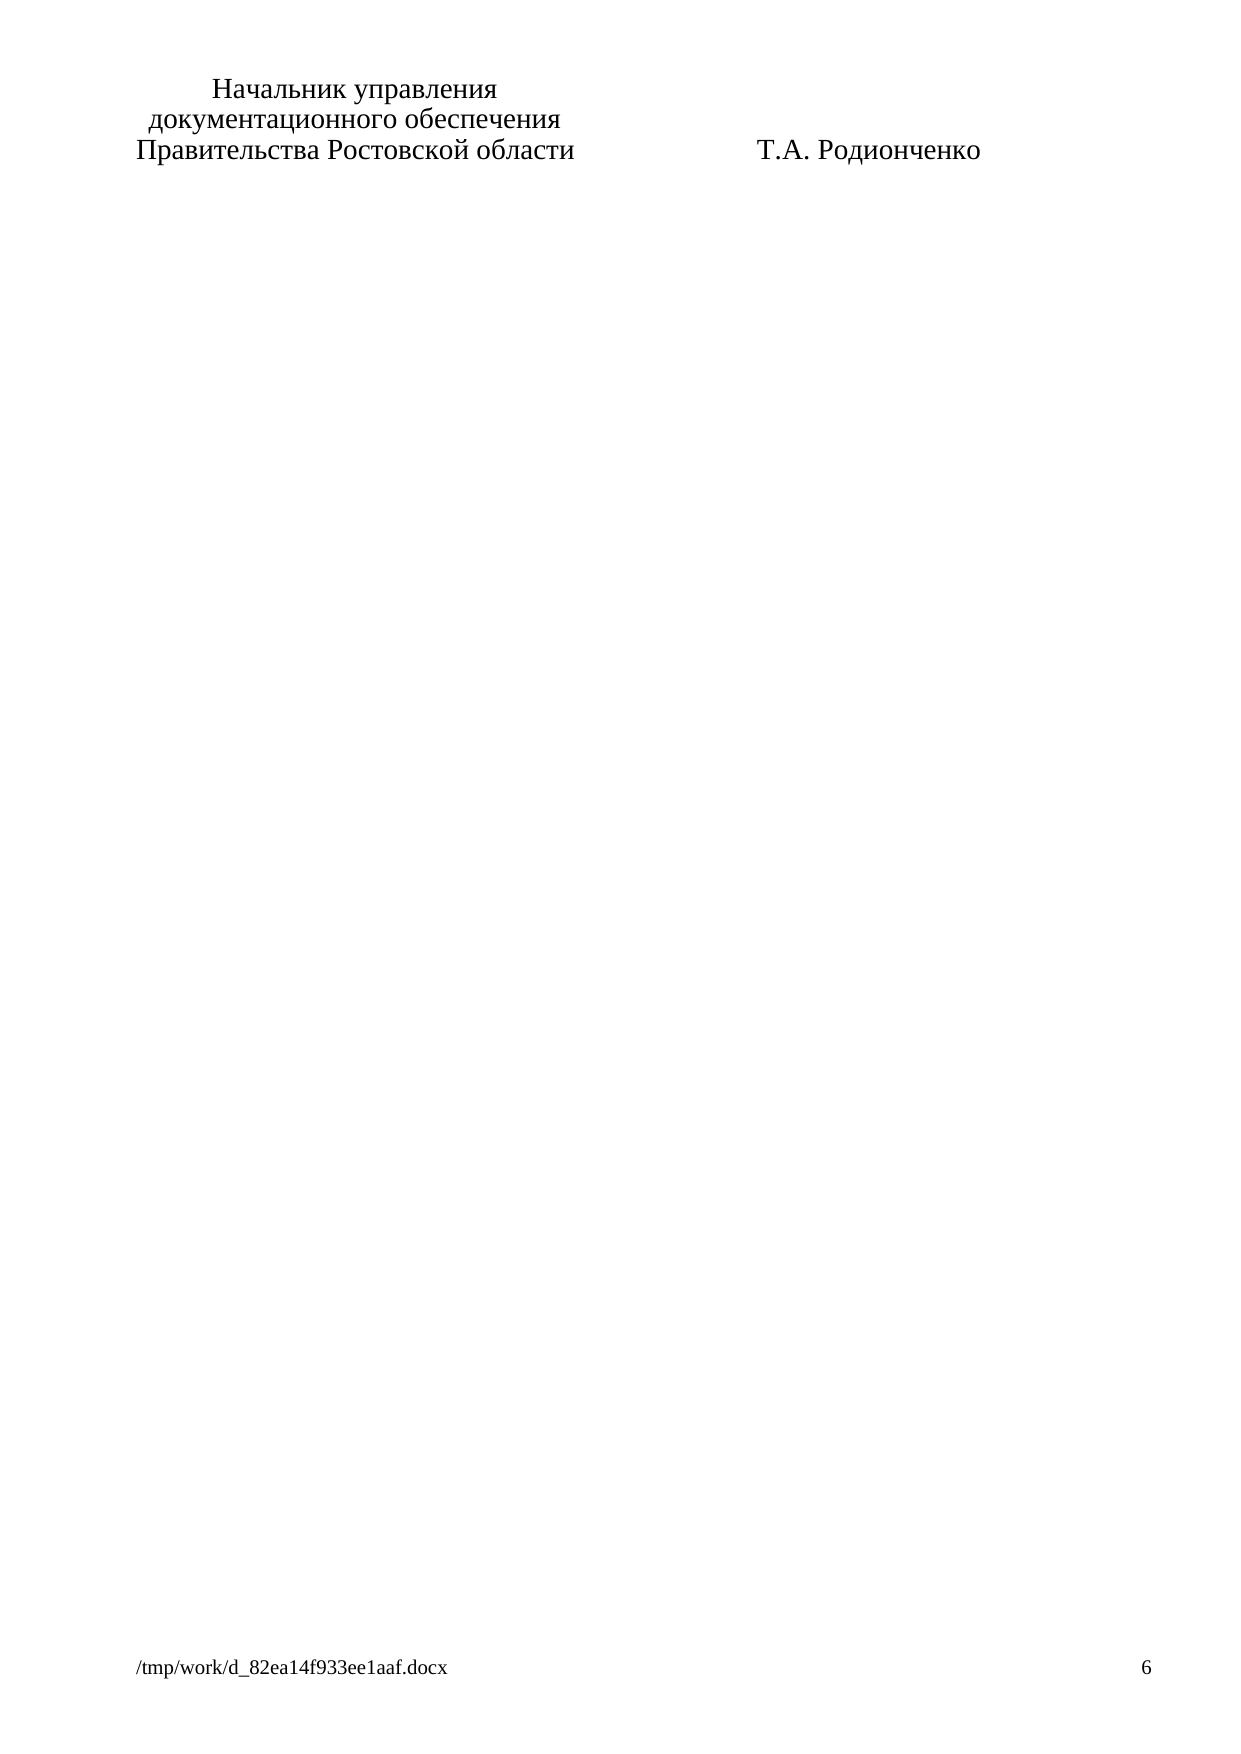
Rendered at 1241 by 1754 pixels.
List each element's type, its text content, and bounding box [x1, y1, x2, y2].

text Начальник управления [136, 74, 573, 104]
text документационного обеспечения [136, 104, 573, 135]
text Правительства Ростовской области Т.А. Родионченко [136, 135, 1152, 165]
